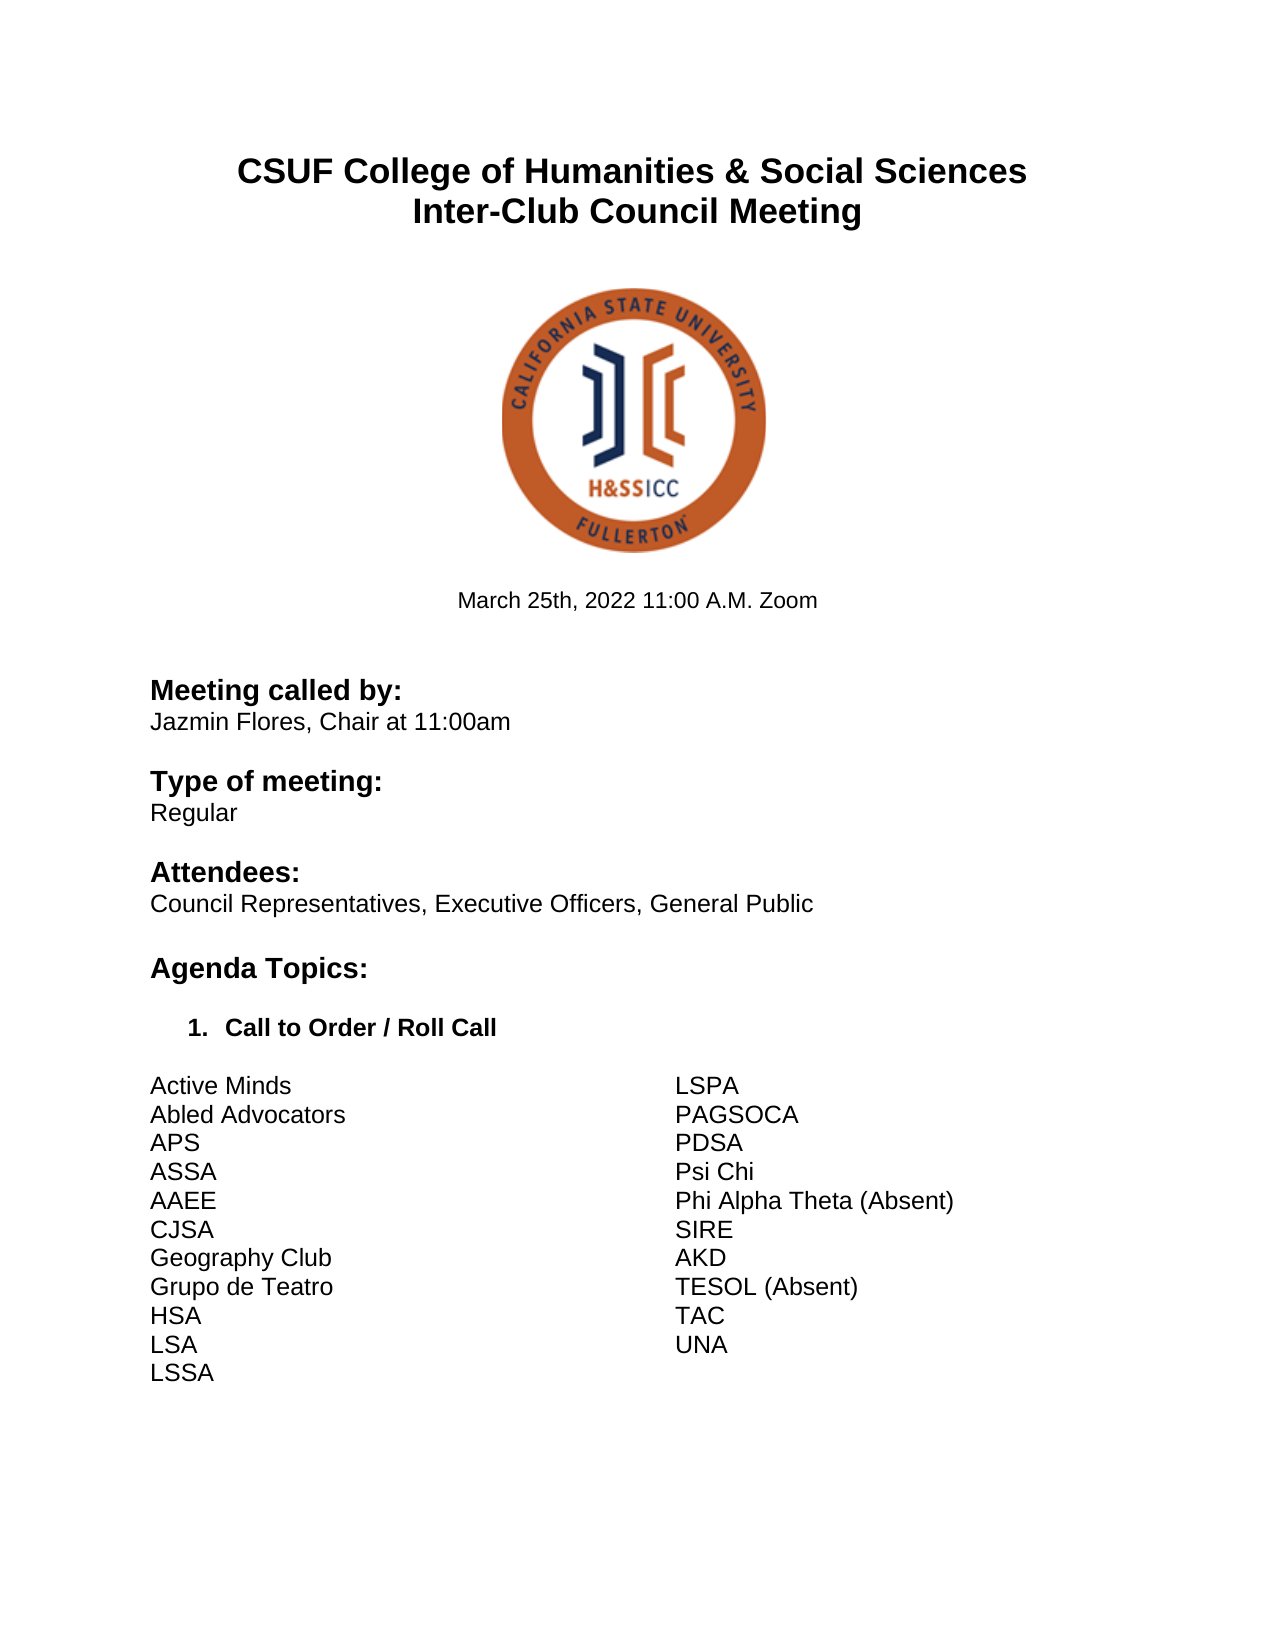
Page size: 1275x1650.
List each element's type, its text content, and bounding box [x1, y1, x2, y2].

text Council Representatives, Executive Officers, General Public [150, 889, 1125, 917]
list Call to Order / Roll Call [187, 1013, 1125, 1042]
text AKD [675, 1243, 1125, 1272]
text APS [150, 1128, 600, 1157]
text HSA [150, 1301, 600, 1329]
text SIRE [675, 1214, 1125, 1243]
text PDSA [675, 1128, 1125, 1157]
text LSA [150, 1329, 600, 1358]
text Jazmin Flores, Chair at 11:00am [150, 707, 1125, 735]
text PAGSOCA [675, 1099, 1125, 1128]
picture [502, 288, 767, 553]
text TESOL (Absent) [675, 1272, 1125, 1301]
text LSSA [150, 1358, 600, 1387]
text TAC [675, 1301, 1125, 1329]
text Attendees: [150, 855, 1125, 889]
text Active Minds [150, 1071, 600, 1099]
text Regular [150, 798, 1125, 826]
text Psi Chi [675, 1157, 1125, 1186]
text Inter-Club Council Meeting [150, 191, 1125, 231]
text ASSA [150, 1157, 600, 1186]
text Phi Alpha Theta (Absent) [675, 1186, 1125, 1214]
text AAEE [150, 1186, 600, 1214]
text CJSA [150, 1214, 600, 1243]
text Grupo de Teatro [150, 1272, 600, 1301]
text CSUF College of Humanities & Social Sciences [150, 150, 1125, 191]
text Abled Advocators [150, 1099, 600, 1128]
text UNA [675, 1329, 1125, 1358]
text Meeting called by: [150, 673, 1125, 707]
text LSPA [675, 1071, 1125, 1099]
text Agenda Topics: [150, 951, 1125, 984]
text Geography Club [150, 1243, 600, 1272]
text March 25th, 2022 11:00 A.M. Zoom [150, 587, 1125, 613]
text Type of meeting: [150, 764, 1125, 798]
